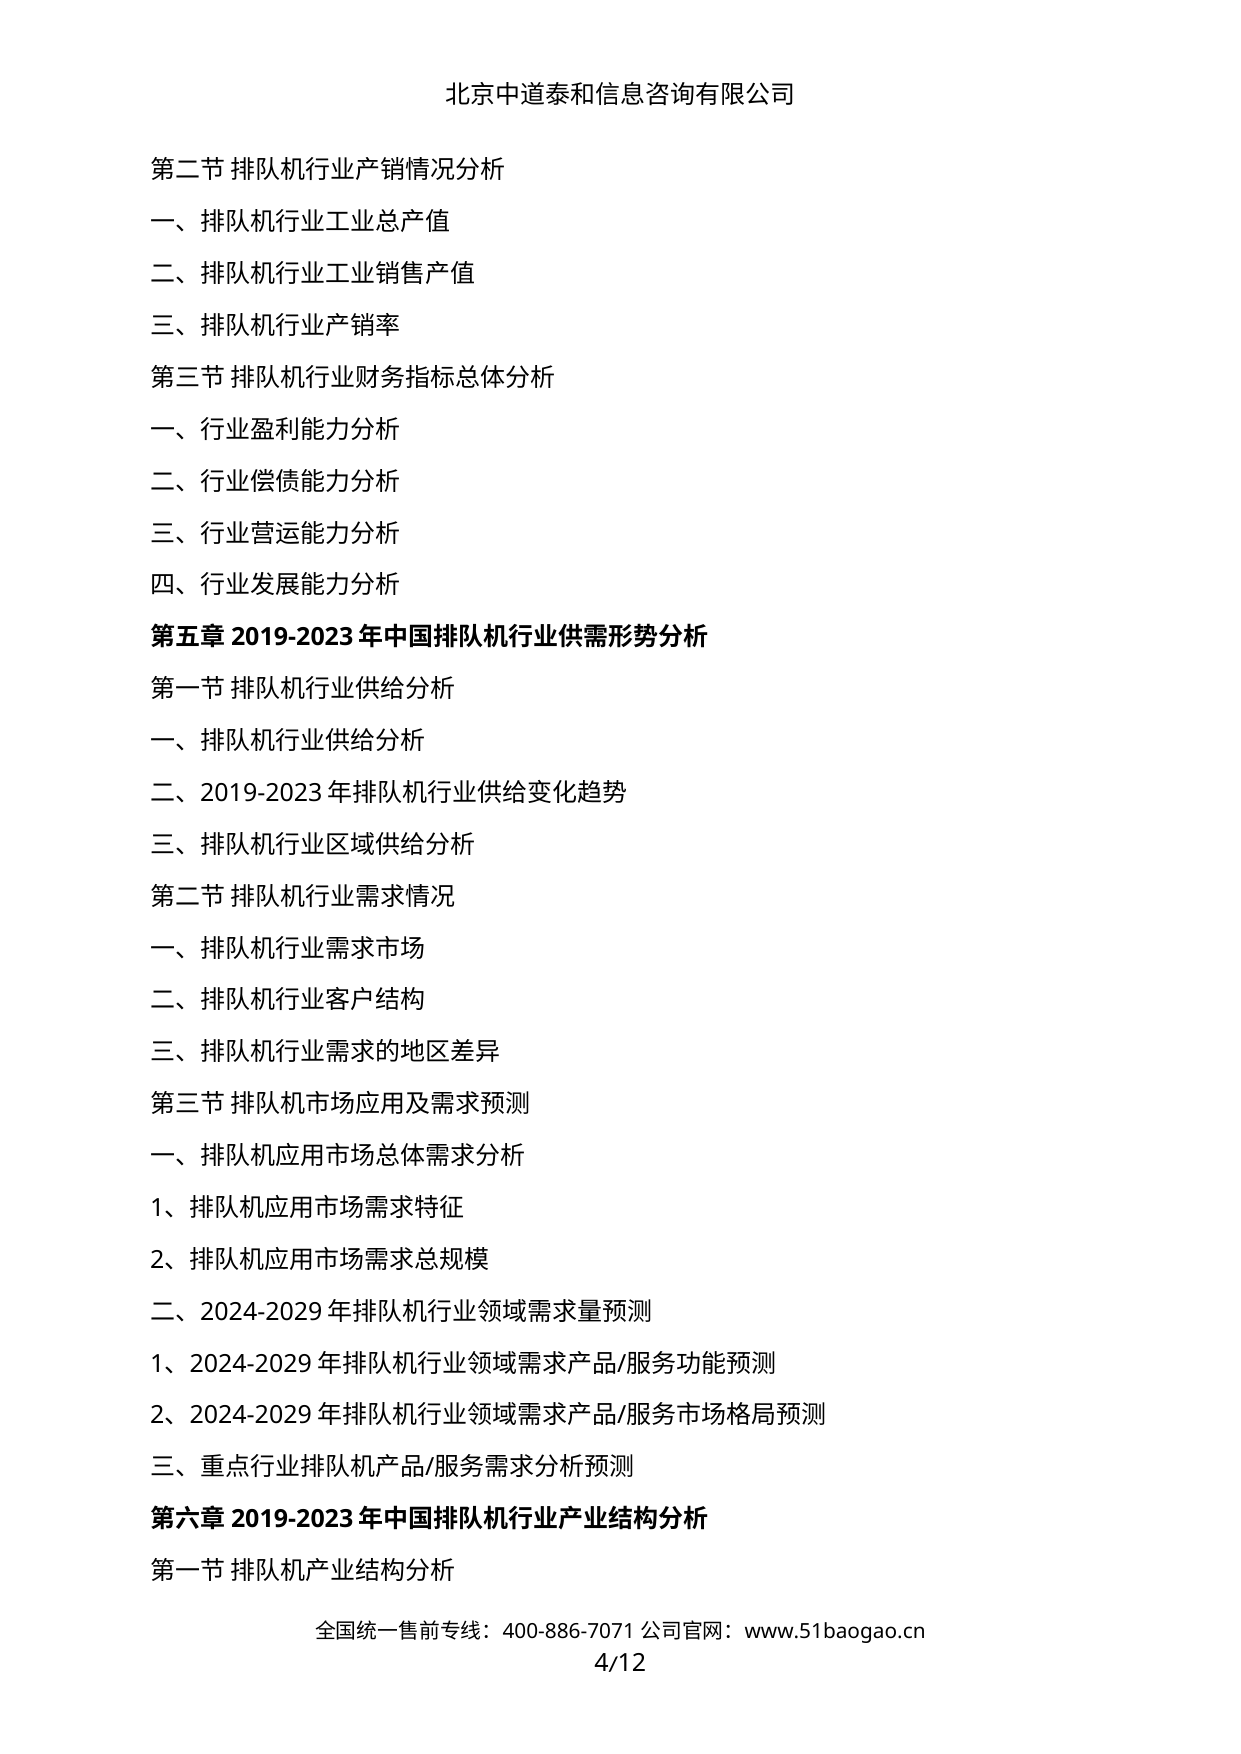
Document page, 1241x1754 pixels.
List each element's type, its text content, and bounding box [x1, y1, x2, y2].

text 二、2019-2023年排队机行业供给变化趋势 [150, 772, 1090, 809]
text 2、排队机应用市场需求总规模 [150, 1239, 1090, 1276]
text 三、重点行业排队机产品/服务需求分析预测 [150, 1447, 1090, 1483]
text 三、排队机行业产销率 [150, 306, 1090, 342]
text 2、2024-2029年排队机行业领域需求产品/服务市场格局预测 [150, 1395, 1090, 1431]
text 第二节 排队机行业需求情况 [150, 876, 1090, 912]
text 一、排队机行业供给分析 [150, 721, 1090, 757]
text 一、行业盈利能力分析 [150, 409, 1090, 446]
text 四、行业发展能力分析 [150, 565, 1090, 601]
text 一、排队机应用市场总体需求分析 [150, 1136, 1090, 1172]
text 一、排队机行业工业总产值 [150, 202, 1090, 238]
text 一、排队机行业需求市场 [150, 928, 1090, 964]
text 第一节 排队机行业供给分析 [150, 669, 1090, 705]
text 第三节 排队机行业财务指标总体分析 [150, 357, 1090, 394]
text 第一节 排队机产业结构分析 [150, 1551, 1090, 1587]
text 1、2024-2029年排队机行业领域需求产品/服务功能预测 [150, 1343, 1090, 1379]
text 二、排队机行业工业销售产值 [150, 254, 1090, 290]
text 二、排队机行业客户结构 [150, 980, 1090, 1016]
text 三、排队机行业区域供给分析 [150, 824, 1090, 861]
text 第二节 排队机行业产销情况分析 [150, 150, 1090, 186]
text 二、2024-2029年排队机行业领域需求量预测 [150, 1291, 1090, 1327]
text 三、排队机行业需求的地区差异 [150, 1032, 1090, 1068]
text 第五章 2019-2023年中国排队机行业供需形势分析 [150, 617, 1090, 653]
text 1、排队机应用市场需求特征 [150, 1187, 1090, 1224]
text 第六章 2019-2023年中国排队机行业产业结构分析 [150, 1499, 1090, 1535]
text 二、行业偿债能力分析 [150, 461, 1090, 497]
text 第三节 排队机市场应用及需求预测 [150, 1084, 1090, 1120]
text 三、行业营运能力分析 [150, 513, 1090, 549]
